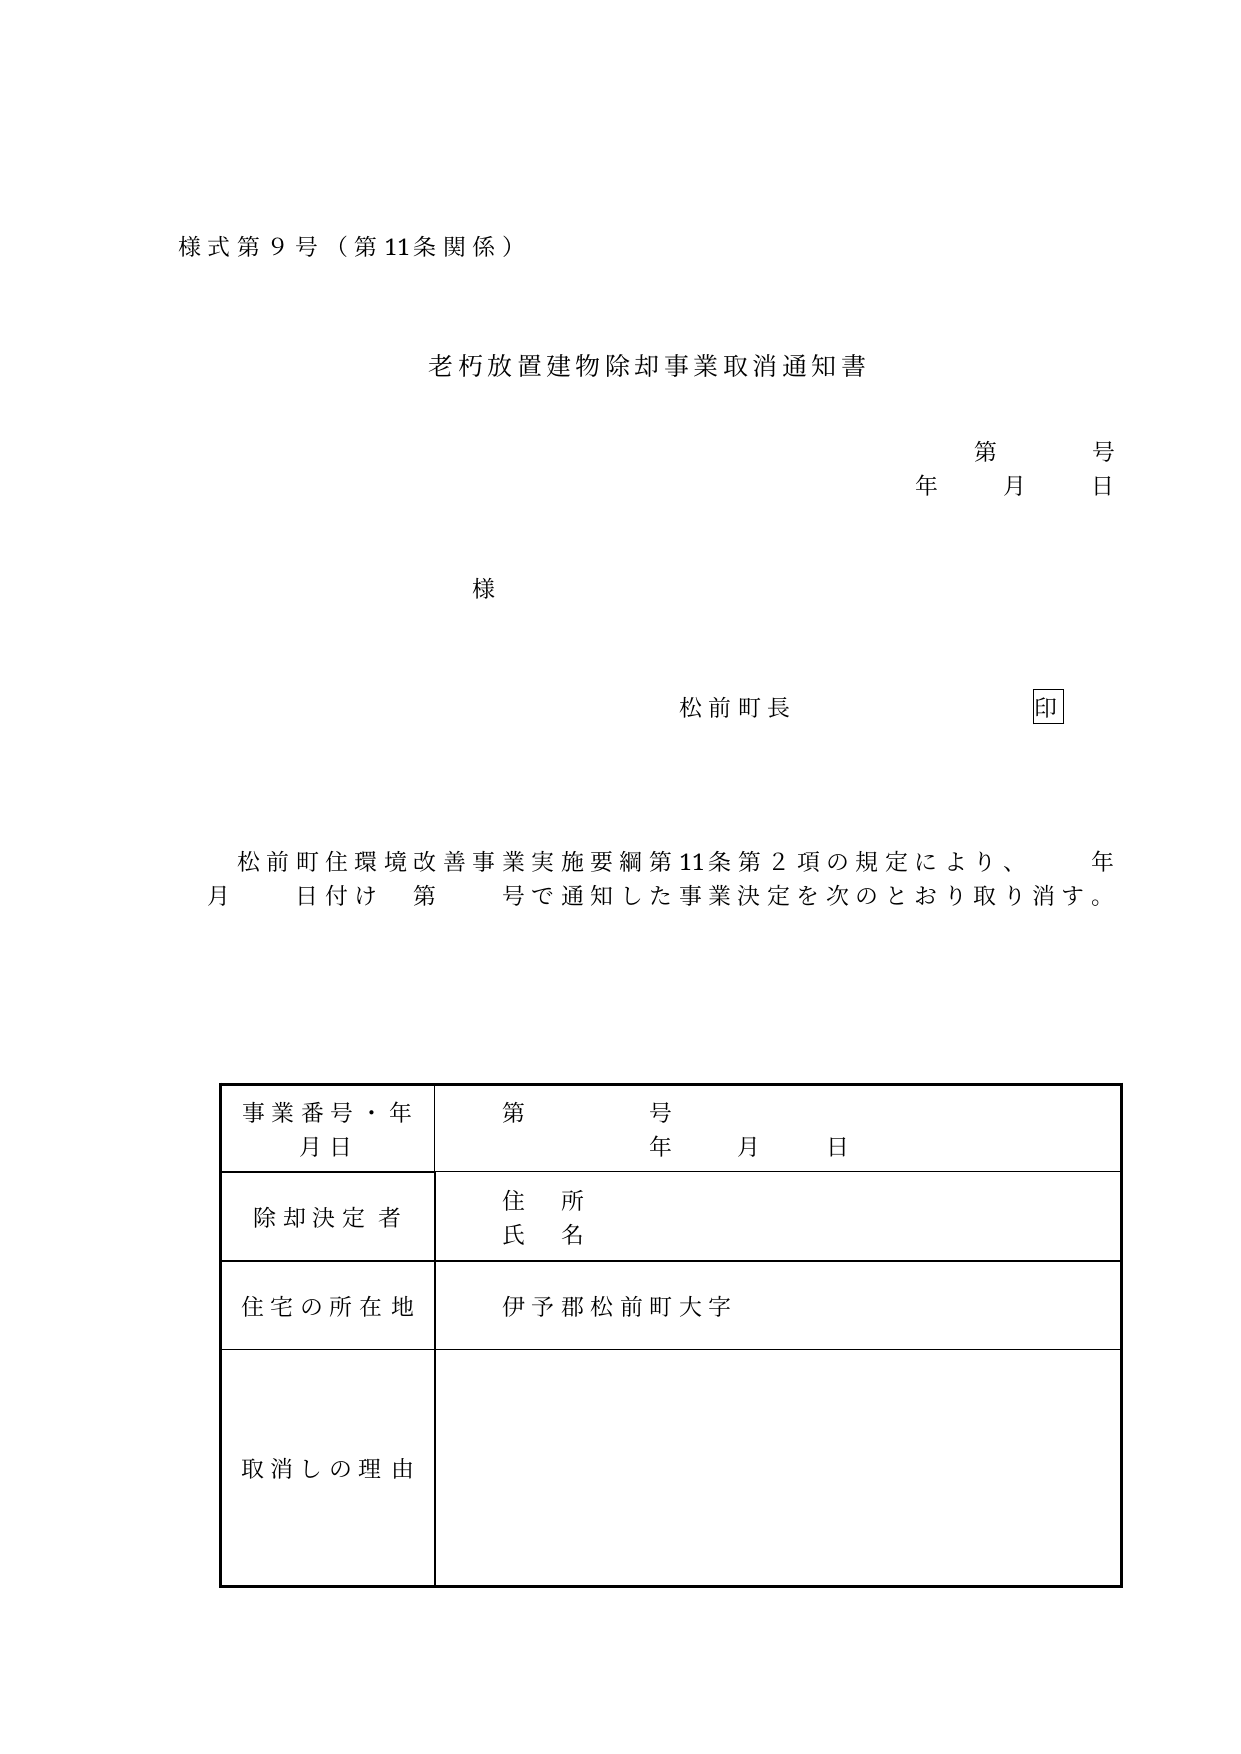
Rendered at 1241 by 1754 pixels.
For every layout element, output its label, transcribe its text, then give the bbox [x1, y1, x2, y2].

table_cell 除却決定者 [222, 1173, 434, 1260]
text 様式第９号（第11条関係） [178, 228, 1121, 263]
table_cell 取消しの理由 [222, 1350, 434, 1585]
table_header 第 号 年 月 日 [435, 1086, 1120, 1171]
table_cell 住宅の所在地 [222, 1262, 434, 1348]
table_header 事業番号・年月日 [222, 1086, 434, 1171]
table_cell 伊予郡松前町大字 [436, 1262, 1120, 1348]
text 第 号 [178, 433, 1121, 468]
text 年 月 日 [178, 468, 1121, 502]
table_cell 住 所 氏 名 [436, 1172, 1120, 1260]
table_cell [436, 1350, 1120, 1585]
text 老朽放置建物除却事業取消通知書 [178, 331, 1121, 399]
text 松前町長 印 [178, 673, 1121, 741]
text 様 [178, 570, 1121, 604]
text 松前町住環境改善事業実施要綱第11条第２項の規定により、 年 月 日付け 第 号で通知した事業決定を次のとおり取り消す。 [207, 843, 1121, 912]
